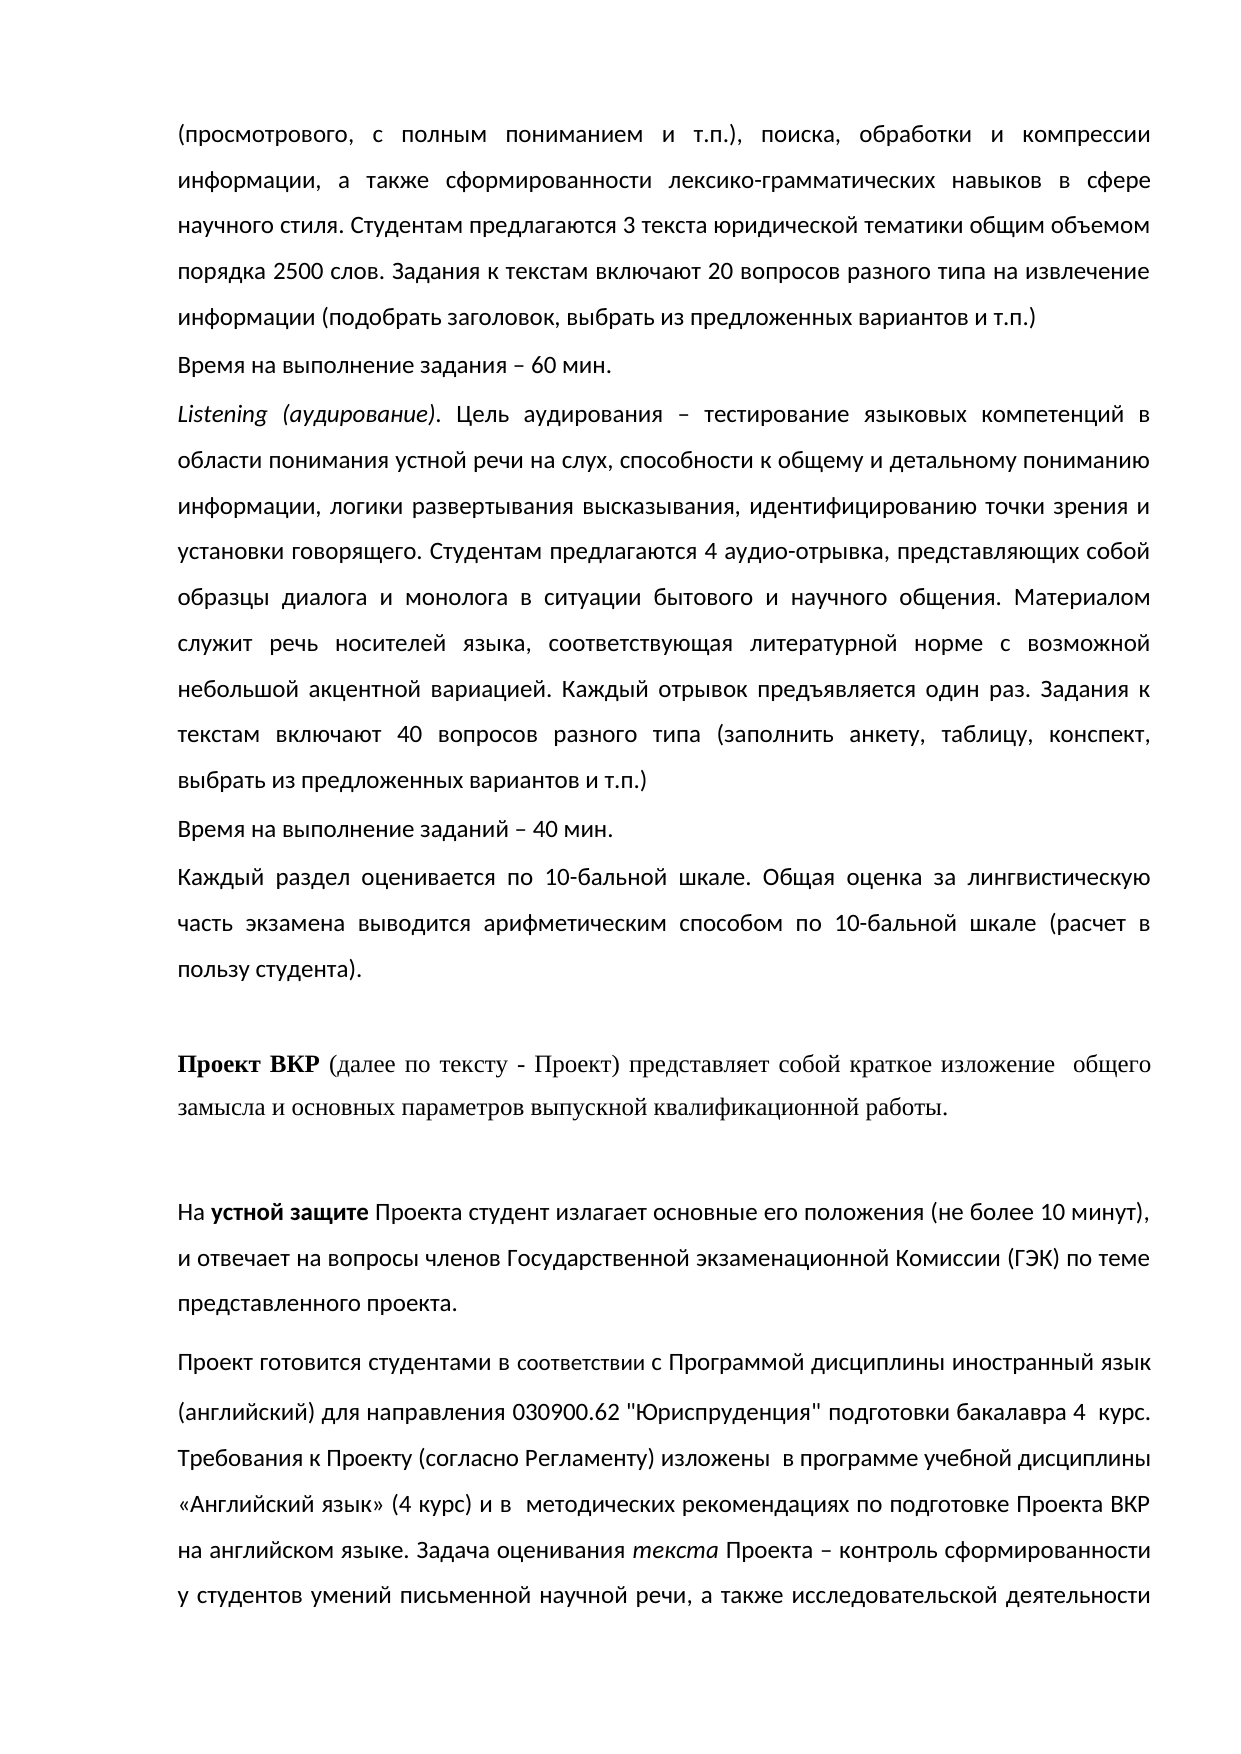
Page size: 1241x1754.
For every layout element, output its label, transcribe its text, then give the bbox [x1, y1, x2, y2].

text Время на выполнение заданий – 40 мин. [177, 813, 1152, 843]
text Listening (аудирование). Цель аудирования – тестирование языковых компетенций в области понимания устной речи на слух, способности к общему и детальному пониманию информации, логики развертывания высказывания, идентифицированию точки зрения и установки говорящего. Студентам предлагаются 4 аудио-отрывка, представляющих собой образцы диалога и монолога в ситуации бытового и научного общения. Материалом служит речь носителей языка, соответствующая литературной норме с возможной небольшой акцентной вариацией. Каждый отрывок предъявляется один раз. Задания к текстам включают 40 вопросов разного типа (заполнить анкету, таблицу, конспект, выбрать из предложенных вариантов и т.п.) [177, 398, 1152, 795]
text Каждый раздел оценивается по 10-бальной шкале. Общая оценка за лингвистическую часть экзамена выводится арифметическим способом по 10-бальной шкале (расчет в пользу студента). [177, 861, 1152, 983]
text Время на выполнение задания – 60 мин. [177, 350, 1152, 380]
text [177, 118, 1152, 332]
text Проект ВКР (далее по тексту - Проект) представляет собой краткое изложение общего замысла и основных параметров выпускной квалификационной работы. [177, 1049, 1152, 1121]
text На устной защите Проекта студент излагает основные его положения (не более 10 минут), и отвечает на вопросы членов Государственной экзаменационной Комиссии (ГЭК) по теме представленного проекта. [177, 1196, 1152, 1318]
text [177, 1346, 1152, 1610]
